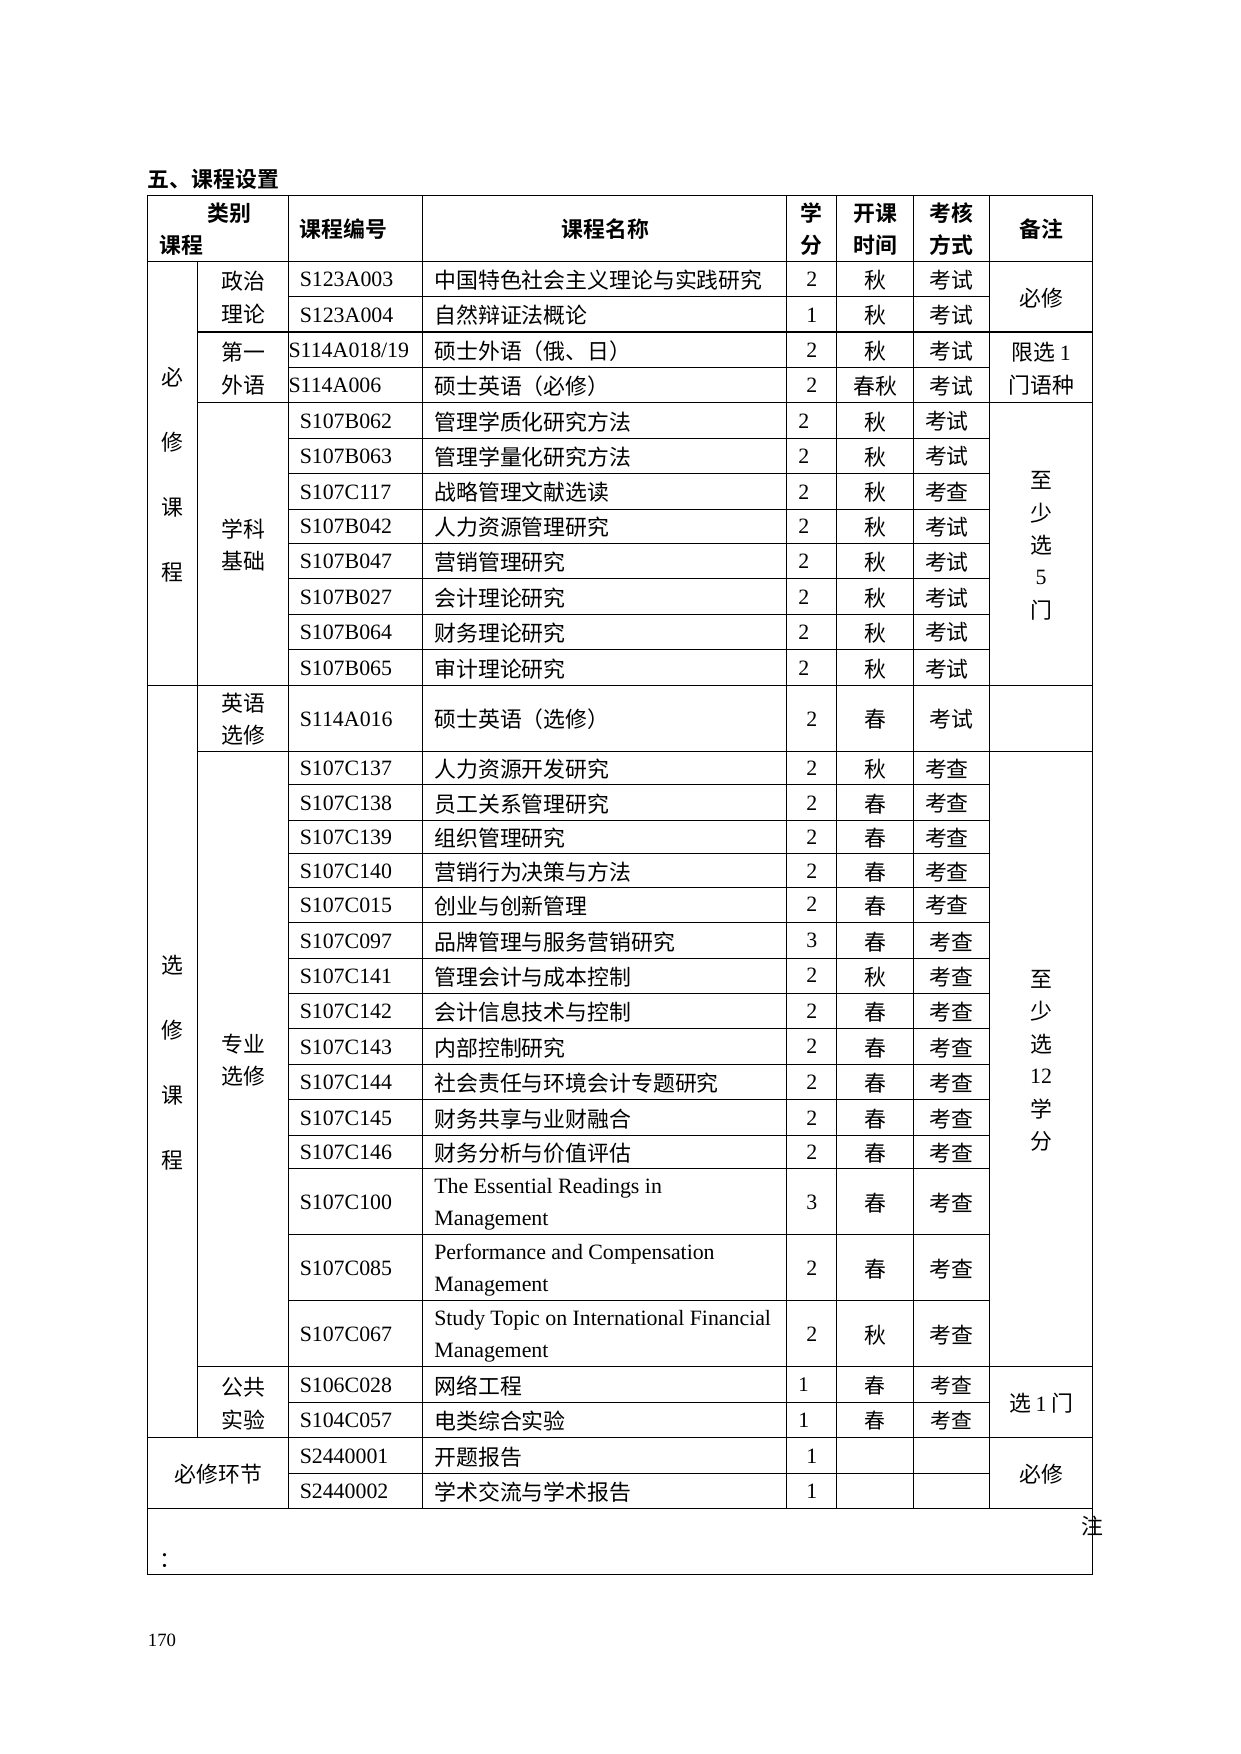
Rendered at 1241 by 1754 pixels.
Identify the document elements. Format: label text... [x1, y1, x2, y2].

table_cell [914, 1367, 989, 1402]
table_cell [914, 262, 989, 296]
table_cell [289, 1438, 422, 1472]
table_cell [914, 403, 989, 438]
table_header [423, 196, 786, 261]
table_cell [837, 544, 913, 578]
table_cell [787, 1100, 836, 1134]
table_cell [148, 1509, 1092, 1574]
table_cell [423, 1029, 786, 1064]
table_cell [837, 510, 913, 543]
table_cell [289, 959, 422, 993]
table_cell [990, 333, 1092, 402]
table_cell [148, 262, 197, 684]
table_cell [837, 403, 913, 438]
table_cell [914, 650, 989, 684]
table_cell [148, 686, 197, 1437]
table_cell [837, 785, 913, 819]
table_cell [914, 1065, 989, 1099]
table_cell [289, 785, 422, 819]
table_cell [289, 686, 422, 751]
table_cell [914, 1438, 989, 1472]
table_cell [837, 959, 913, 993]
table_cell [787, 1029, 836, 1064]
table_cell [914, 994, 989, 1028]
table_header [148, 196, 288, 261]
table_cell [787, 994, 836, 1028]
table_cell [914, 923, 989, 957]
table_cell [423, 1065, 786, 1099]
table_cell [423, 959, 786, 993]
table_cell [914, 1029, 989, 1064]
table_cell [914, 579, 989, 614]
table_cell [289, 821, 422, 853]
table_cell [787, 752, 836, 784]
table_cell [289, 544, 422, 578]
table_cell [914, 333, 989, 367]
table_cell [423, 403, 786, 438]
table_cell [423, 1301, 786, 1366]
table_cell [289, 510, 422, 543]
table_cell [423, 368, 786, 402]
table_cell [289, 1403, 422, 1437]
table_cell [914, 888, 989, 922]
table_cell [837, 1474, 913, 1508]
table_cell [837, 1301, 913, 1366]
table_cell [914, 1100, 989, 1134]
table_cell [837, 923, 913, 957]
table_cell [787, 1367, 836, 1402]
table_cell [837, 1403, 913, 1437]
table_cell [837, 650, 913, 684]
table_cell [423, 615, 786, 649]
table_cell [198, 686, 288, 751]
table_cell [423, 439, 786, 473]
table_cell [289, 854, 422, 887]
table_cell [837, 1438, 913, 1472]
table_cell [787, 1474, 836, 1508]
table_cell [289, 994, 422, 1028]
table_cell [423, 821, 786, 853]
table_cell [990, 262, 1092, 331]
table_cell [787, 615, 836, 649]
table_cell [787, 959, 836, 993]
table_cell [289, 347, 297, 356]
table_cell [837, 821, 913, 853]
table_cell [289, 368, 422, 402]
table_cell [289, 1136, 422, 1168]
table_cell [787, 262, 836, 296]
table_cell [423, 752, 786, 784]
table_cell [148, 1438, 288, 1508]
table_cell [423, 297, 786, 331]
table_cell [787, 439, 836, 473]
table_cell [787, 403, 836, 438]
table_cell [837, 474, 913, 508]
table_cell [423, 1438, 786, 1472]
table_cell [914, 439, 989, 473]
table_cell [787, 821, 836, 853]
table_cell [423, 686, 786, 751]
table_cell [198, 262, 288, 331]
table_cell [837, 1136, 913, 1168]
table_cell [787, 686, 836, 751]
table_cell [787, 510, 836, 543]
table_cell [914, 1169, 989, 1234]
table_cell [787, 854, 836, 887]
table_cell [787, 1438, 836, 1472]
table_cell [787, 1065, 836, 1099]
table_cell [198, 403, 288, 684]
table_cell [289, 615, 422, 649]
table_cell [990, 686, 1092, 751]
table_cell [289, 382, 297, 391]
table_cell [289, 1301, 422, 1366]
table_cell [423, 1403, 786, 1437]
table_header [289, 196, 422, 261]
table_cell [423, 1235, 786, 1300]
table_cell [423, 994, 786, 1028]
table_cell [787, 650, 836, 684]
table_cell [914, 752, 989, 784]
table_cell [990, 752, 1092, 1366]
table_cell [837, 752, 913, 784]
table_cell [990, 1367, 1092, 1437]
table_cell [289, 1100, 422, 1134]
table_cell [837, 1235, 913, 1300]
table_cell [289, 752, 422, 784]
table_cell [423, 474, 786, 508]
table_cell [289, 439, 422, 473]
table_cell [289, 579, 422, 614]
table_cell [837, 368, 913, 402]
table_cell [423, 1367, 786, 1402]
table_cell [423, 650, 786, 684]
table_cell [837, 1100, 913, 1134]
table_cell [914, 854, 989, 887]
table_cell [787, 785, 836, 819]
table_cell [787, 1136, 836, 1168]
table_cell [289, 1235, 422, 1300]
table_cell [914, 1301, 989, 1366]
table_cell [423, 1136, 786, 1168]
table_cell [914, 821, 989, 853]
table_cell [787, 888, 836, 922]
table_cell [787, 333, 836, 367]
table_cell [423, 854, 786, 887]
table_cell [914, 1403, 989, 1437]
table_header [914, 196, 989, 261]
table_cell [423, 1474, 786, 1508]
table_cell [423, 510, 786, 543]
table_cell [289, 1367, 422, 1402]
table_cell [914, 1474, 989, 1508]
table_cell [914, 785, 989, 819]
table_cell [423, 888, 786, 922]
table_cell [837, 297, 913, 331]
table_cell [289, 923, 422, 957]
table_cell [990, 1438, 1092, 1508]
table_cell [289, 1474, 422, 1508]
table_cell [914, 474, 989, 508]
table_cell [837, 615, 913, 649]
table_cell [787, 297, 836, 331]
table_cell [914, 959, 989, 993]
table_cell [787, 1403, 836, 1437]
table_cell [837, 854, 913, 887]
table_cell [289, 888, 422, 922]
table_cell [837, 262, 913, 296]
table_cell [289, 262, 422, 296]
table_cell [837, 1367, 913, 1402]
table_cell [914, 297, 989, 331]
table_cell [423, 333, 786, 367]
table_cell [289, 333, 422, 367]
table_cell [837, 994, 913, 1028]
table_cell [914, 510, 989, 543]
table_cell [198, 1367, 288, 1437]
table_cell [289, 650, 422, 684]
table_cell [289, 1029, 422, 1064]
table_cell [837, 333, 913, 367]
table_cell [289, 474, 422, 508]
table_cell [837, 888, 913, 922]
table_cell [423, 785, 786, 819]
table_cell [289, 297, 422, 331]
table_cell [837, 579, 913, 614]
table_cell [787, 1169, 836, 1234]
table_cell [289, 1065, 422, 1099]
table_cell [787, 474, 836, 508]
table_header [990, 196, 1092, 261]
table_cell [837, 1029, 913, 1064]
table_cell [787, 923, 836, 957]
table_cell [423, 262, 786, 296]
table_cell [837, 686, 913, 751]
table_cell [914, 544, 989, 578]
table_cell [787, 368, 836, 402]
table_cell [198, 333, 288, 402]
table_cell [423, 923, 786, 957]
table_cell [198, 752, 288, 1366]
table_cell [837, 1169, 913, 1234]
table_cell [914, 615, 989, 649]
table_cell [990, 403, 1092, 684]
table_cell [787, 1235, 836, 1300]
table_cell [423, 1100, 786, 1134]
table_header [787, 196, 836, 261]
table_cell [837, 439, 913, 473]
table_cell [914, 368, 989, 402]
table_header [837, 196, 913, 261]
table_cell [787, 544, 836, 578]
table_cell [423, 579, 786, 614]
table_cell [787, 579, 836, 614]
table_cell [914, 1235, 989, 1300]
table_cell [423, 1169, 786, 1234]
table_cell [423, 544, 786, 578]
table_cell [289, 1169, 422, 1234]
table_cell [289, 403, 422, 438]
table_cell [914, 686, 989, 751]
text 五、课程设置 [148, 162, 1092, 194]
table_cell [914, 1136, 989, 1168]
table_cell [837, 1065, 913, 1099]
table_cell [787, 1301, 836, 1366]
